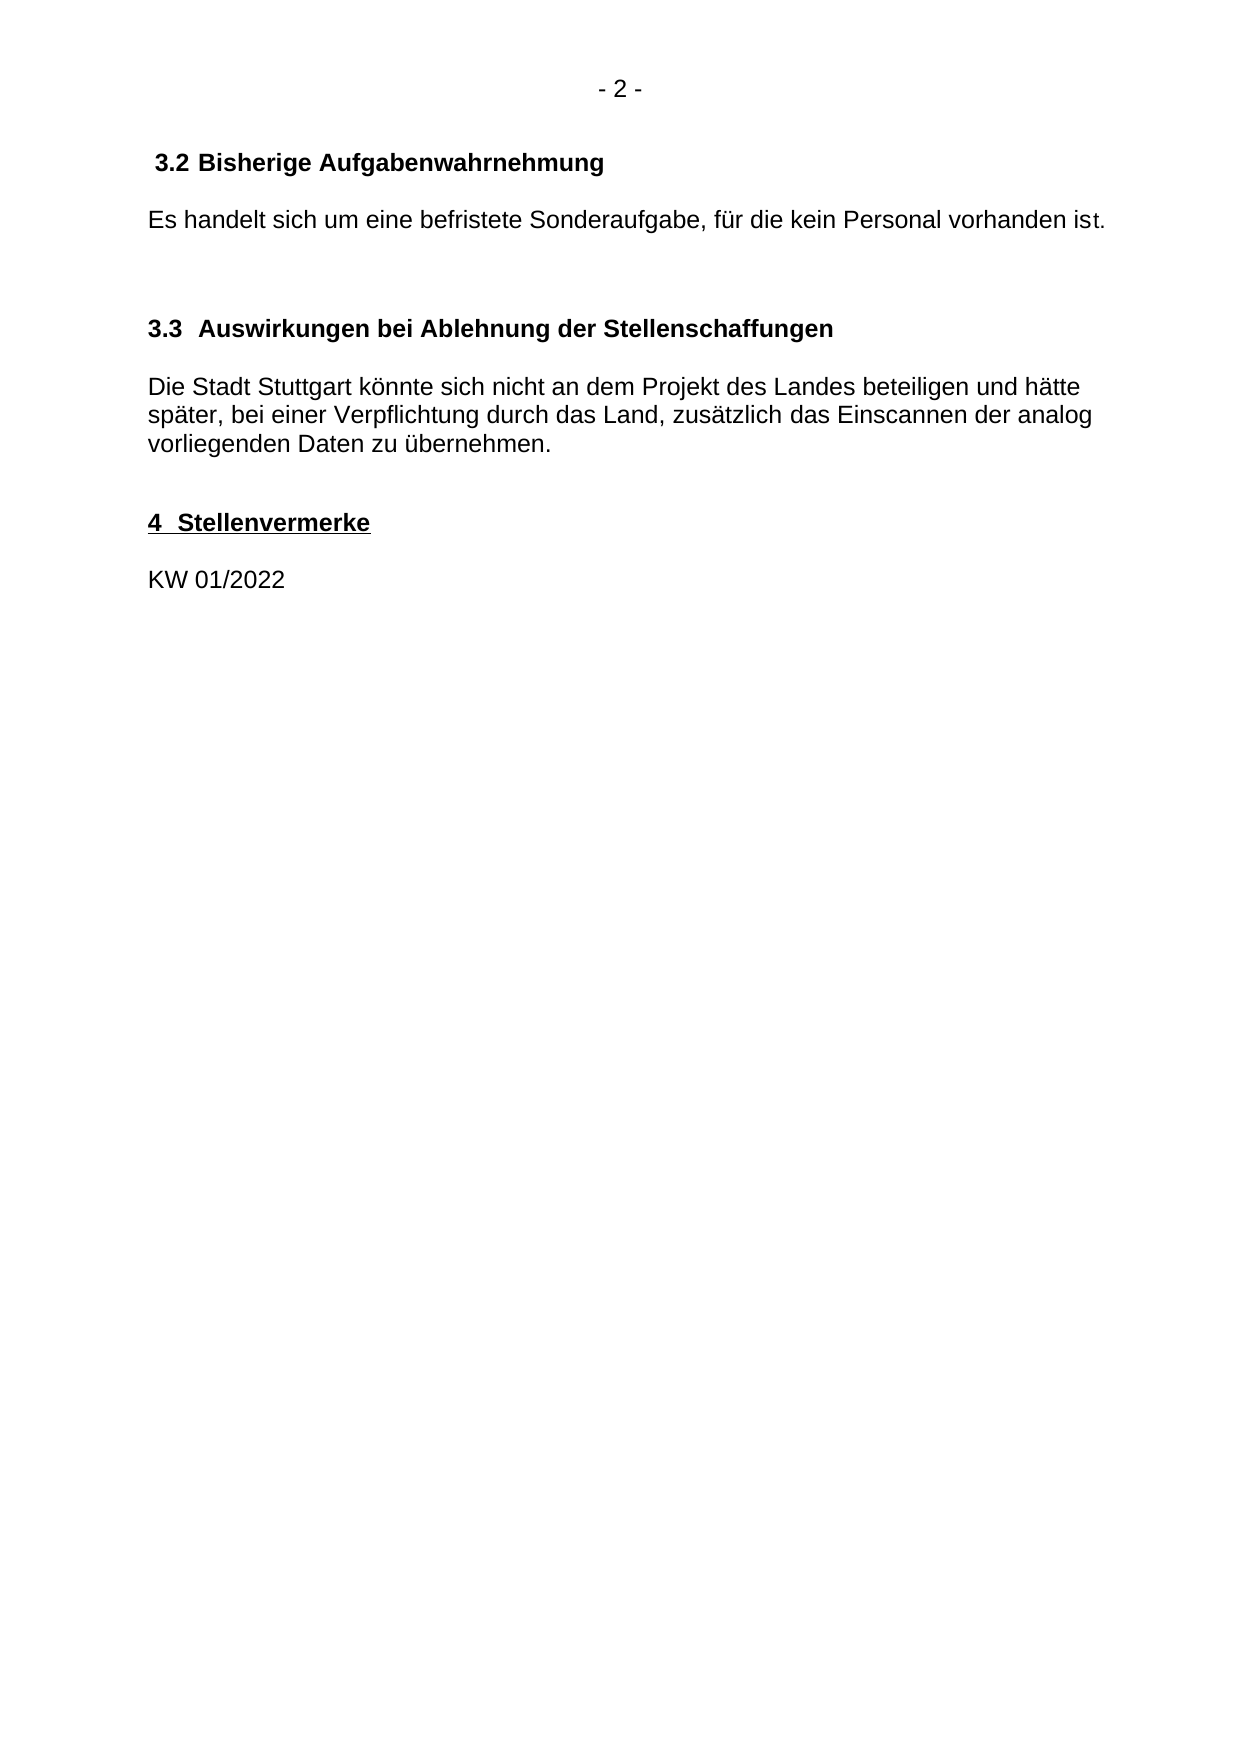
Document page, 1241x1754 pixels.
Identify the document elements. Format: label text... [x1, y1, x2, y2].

subtitle 4 Stellenvermerke [148, 508, 1122, 537]
text KW 01/2022 [148, 565, 1122, 594]
subtitle 3.3 Auswirkungen bei Ablehnung der Stellenschaffungen [148, 314, 1122, 343]
text Es handelt sich um eine befristete Sonderaufgabe, für die kein Personal vorhanden ist. [148, 205, 1122, 234]
text Die Stadt Stuttgart könnte sich nicht an dem Projekt des Landes beteiligen und hätte später, bei einer Verpflichtung durch das Land, zusätzlich das Einscannen der analog vorliegenden Daten zu übernehmen. [148, 372, 1122, 458]
subtitle 3.2 Bisherige Aufgabenwahrnehmung [148, 148, 1122, 176]
